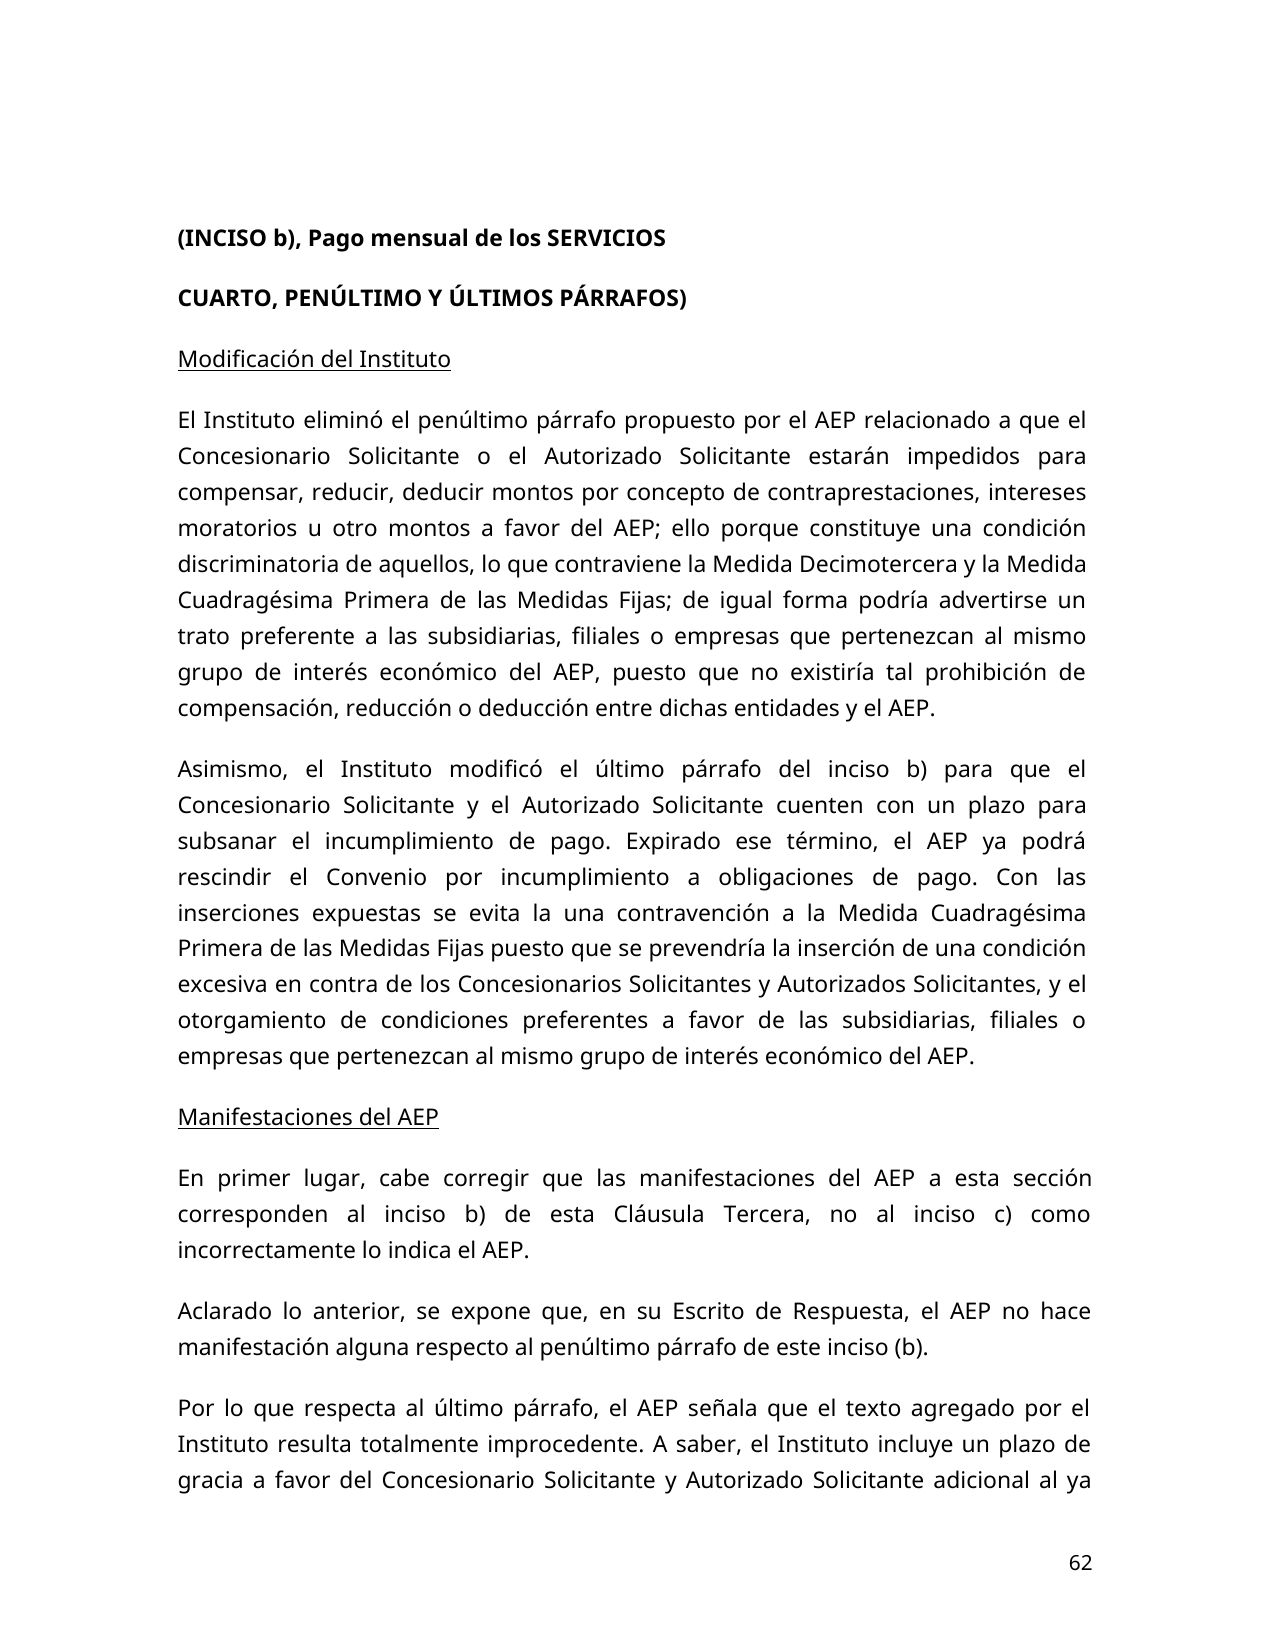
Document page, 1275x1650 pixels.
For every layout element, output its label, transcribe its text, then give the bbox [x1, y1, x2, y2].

text CUARTO, PENÚLTIMO Y ÚLTIMOS PÁRRAFOS) [177, 282, 1092, 314]
text Modificación del Instituto [177, 343, 1092, 374]
text En primer lugar, cabe corregir que las manifestaciones del AEP a esta sección corresponden al inciso b) de esta Cláusula Tercera, no al inciso c) como incorrectamente lo indica el AEP. [177, 1162, 1092, 1265]
text El Instituto eliminó el penúltimo párrafo propuesto por el AEP relacionado a que el Concesionario Solicitante o el Autorizado Solicitante estarán impedidos para compensar, reducir, deducir montos por concepto de contraprestaciones, intereses moratorios u otro montos a favor del AEP; ello porque constituye una condición discriminatoria de aquellos, lo que contraviene la Medida Decimotercera y la Medida Cuadragésima Primera de las Medidas Fijas; de igual forma podría advertirse un trato preferente a las subsidiarias, filiales o empresas que pertenezcan al mismo grupo de interés económico del AEP, puesto que no existiría tal prohibición de compensación, reducción o deducción entre dichas entidades y el AEP. [177, 404, 1087, 723]
text (INCISO b), Pago mensual de los SERVICIOS [177, 221, 1092, 253]
text Manifestaciones del AEP [177, 1101, 1092, 1132]
text Asimismo, el Instituto modificó el último párrafo del inciso b) para que el Concesionario Solicitante y el Autorizado Solicitante cuenten con un plazo para subsanar el incumplimiento de pago. Expirado ese término, el AEP ya podrá rescindir el Convenio por incumplimiento a obligaciones de pago. Con las inserciones expuestas se evita la una contravención a la Medida Cuadragésima Primera de las Medidas Fijas puesto que se prevendría la inserción de una condición excesiva en contra de los Concesionarios Solicitantes y Autorizados Solicitantes, y el otorgamiento de condiciones preferentes a favor de las subsidiarias, filiales o empresas que pertenezcan al mismo grupo de interés económico del AEP. [177, 753, 1087, 1071]
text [177, 1392, 1092, 1495]
text Aclarado lo anterior, se expone que, en su Escrito de Respuesta, el AEP no hace manifestación alguna respecto al penúltimo párrafo de este inciso (b). [177, 1295, 1092, 1362]
